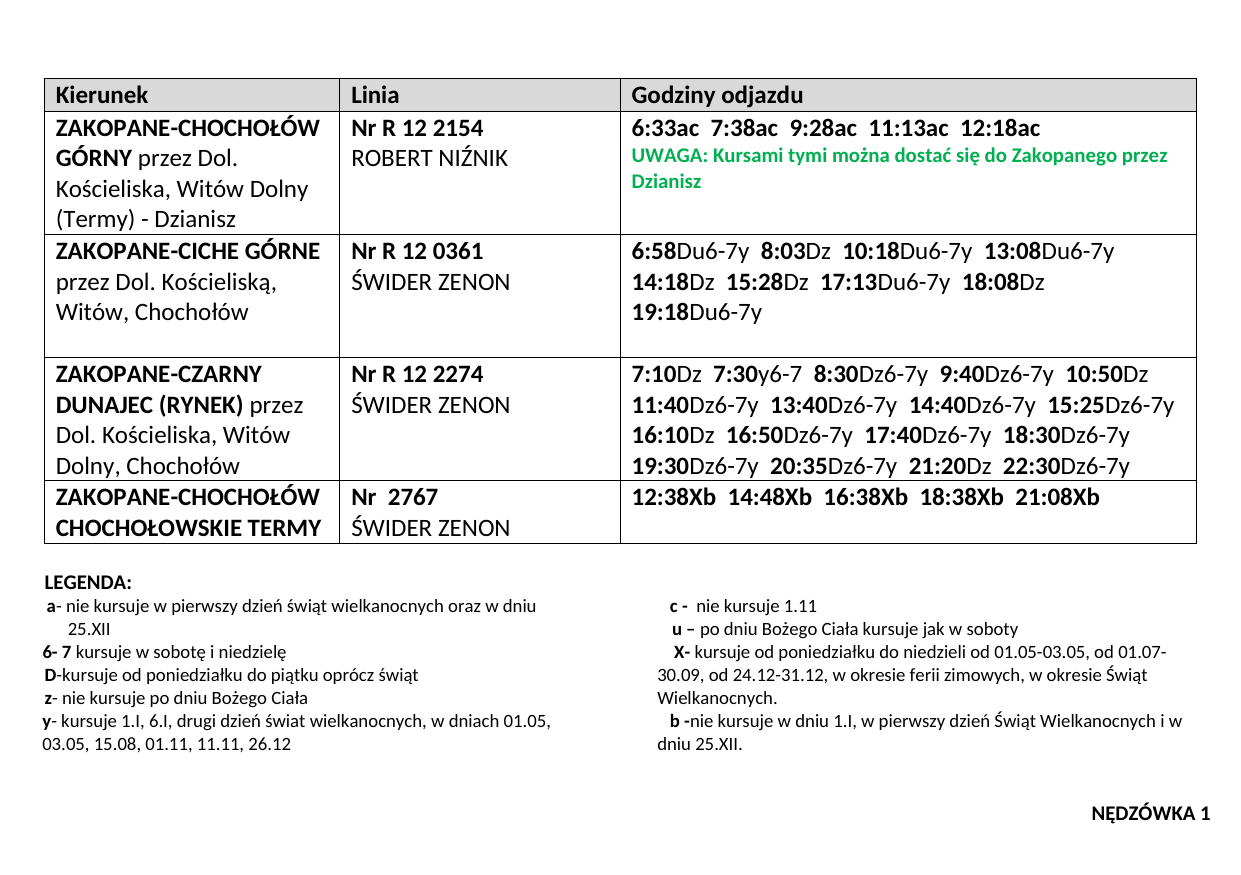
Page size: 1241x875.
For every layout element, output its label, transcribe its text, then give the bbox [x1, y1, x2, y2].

table_cell Nr R 12 2274 ŚWIDER ZENON [340, 358, 620, 480]
table_header Kierunek [45, 79, 339, 111]
table_cell ZAKOPANE-CZARNY DUNAJEC (RYNEK) przez Dol. Kościeliska, Witów Dolny, Chochołów [45, 358, 339, 480]
table_cell ZAKOPANE-CICHE GÓRNE przez Dol. Kościeliską, Witów, Chochołów [45, 235, 339, 357]
table_header Linia [340, 79, 620, 111]
table_header Godziny odjazdu [621, 79, 1196, 111]
text c - nie kursuje 1.11 [657, 594, 1211, 617]
text LEGENDA: [29, 569, 1211, 594]
text X- kursuje od poniedziałku do niedzieli od 01.05-03.05, od 01.07-30.09, od 24.12-31.12, w okresie ferii zimowych, w okresie Świąt Wielkanocnych. [657, 640, 1211, 709]
text b -nie kursuje w dniu 1.I, w pierwszy dzień Świąt Wielkanocnych i w dniu 25.XII. [657, 709, 1211, 755]
text 25.XII [29, 617, 583, 640]
table_cell Nr 2767 ŚWIDER ZENON [340, 481, 620, 542]
table_cell 6:58Du6-7y 8:03Dz 10:18Du6-7y 13:08Du6-7y 14:18Dz 15:28Dz 17:13Du6-7y 18:08Dz 19:18Du6-7y [621, 235, 1196, 357]
table_cell ZAKOPANE-CHOCHOŁÓW GÓRNY przez Dol. Kościeliska, Witów Dolny (Termy) - Dzianisz [45, 112, 339, 234]
table_cell 6:33ac 7:38ac 9:28ac 11:13ac 12:18ac UWAGA: Kursami tymi można dostać się do Zakopanego przez Dzianisz [621, 112, 1196, 234]
text NĘDZÓWKA 1 [29, 801, 1211, 826]
table_cell ZAKOPANE-CHOCHOŁÓW CHOCHOŁOWSKIE TERMY [45, 481, 339, 542]
table_cell 7:10Dz 7:30y6-7 8:30Dz6-7y 9:40Dz6-7y 10:50Dz 11:40Dz6-7y 13:40Dz6-7y 14:40Dz6-7y 15:25Dz6-7y 16:10Dz 16:50Dz6-7y 17:40Dz6-7y 18:30Dz6-7y 19:30Dz6-7y 20:35Dz6-7y 21:20Dz 22:30Dz6-7y [621, 358, 1196, 480]
text u – po dniu Bożego Ciała kursuje jak w soboty [672, 617, 1211, 640]
text y- kursuje 1.I, 6.I, drugi dzień świat wielkanocnych, w dniach 01.05, 03.05, 15.08, 01.11, 11.11, 26.12 [42, 709, 583, 755]
text 6- 7 kursuje w sobotę i niedzielę [29, 640, 583, 663]
table_cell Nr R 12 0361 ŚWIDER ZENON [340, 235, 620, 357]
table_cell 12:38Xb 14:48Xb 16:38Xb 18:38Xb 21:08Xb [621, 481, 1196, 542]
table_cell Nr R 12 2154 ROBERT NIŹNIK [340, 112, 620, 234]
text D-kursuje od poniedziałku do piątku oprócz świąt [44, 663, 583, 686]
text a- nie kursuje w pierwszy dzień świąt wielkanocnych oraz w dniu [29, 594, 583, 617]
text z- nie kursuje po dniu Bożego Ciała [44, 686, 583, 709]
